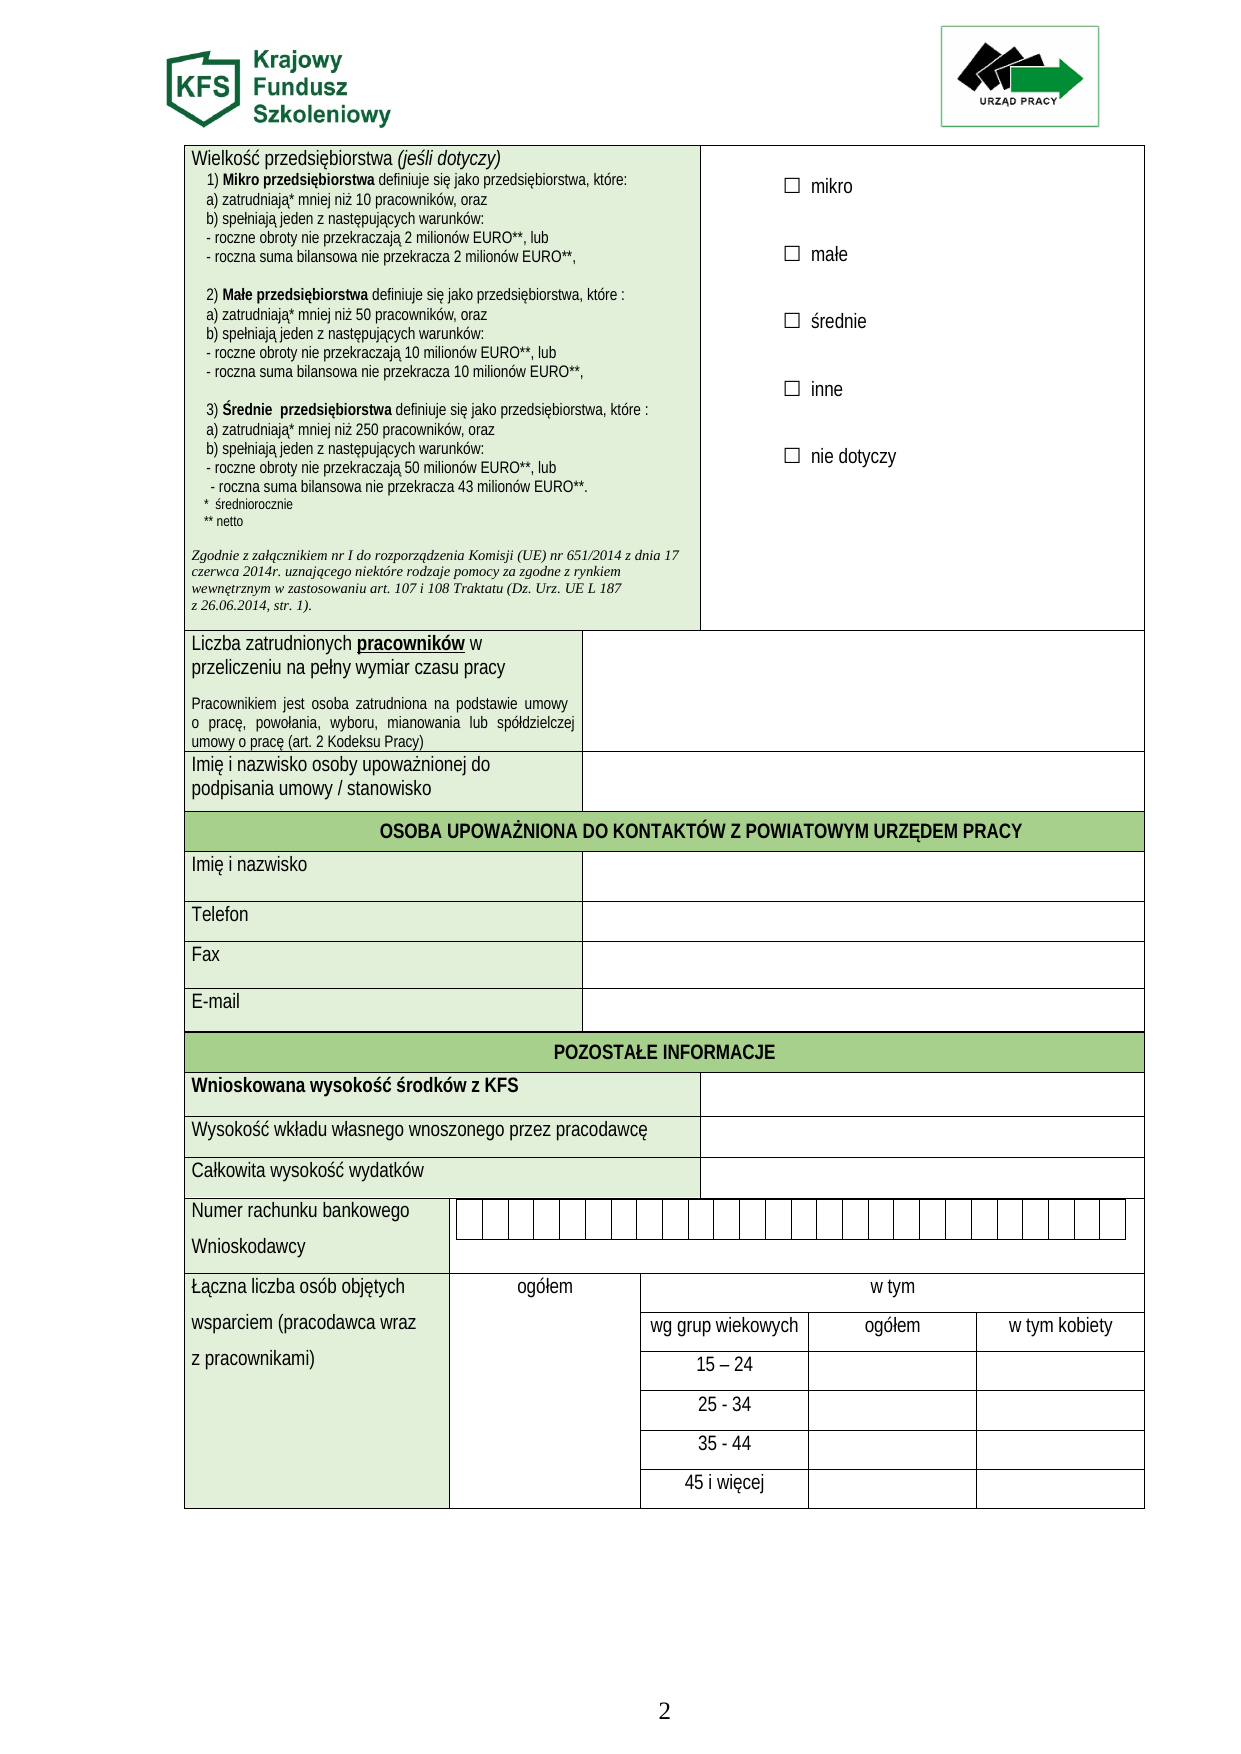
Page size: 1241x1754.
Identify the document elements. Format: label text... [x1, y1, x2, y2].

table_cell [583, 852, 1144, 901]
table_cell [583, 752, 1144, 811]
table_cell [977, 1391, 1144, 1430]
table_cell [701, 1158, 1144, 1197]
table_cell Liczba zatrudnionych pracowników w przeliczeniu na pełny wymiar czasu pracy Pracownikiem jest osoba zatrudniona na podstawie umowy o pracę, powołania, wyboru, mianowania lub spółdzielczej umowy o pracę (art. 2 Kodeksu Pracy) [185, 631, 582, 751]
table_cell [583, 631, 1144, 751]
table_cell OSOBA UPOWAŻNIONA DO KONTAKTÓW Z POWIATOWYM URZĘDEM PRACY [185, 812, 1144, 851]
table_cell [583, 942, 1144, 988]
table_cell Imię i nazwisko [185, 852, 582, 901]
table_cell Wielkość przedsiębiorstwa (jeśli dotyczy) 1) Mikro przedsiębiorstwa definiuje się jako przedsiębiorstwa, które: a) zatrudniają* mniej niż 10 pracowników, oraz b) spełniają jeden z następujących warunków: - roczne obroty nie przekraczają 2 milionów EURO**, lub - roczna suma bilansowa nie przekracza 2 milionów EURO**, 2) Małe przedsiębiorstwa definiuje się jako przedsiębiorstwa, które : a) zatrudniają* mniej niż 50 pracowników, oraz b) spełniają jeden z następujących warunków: - roczne obroty nie przekraczają 10 milionów EURO**, lub - roczna suma bilansowa nie przekracza 10 milionów EURO**, 3) Średnie przedsiębiorstwa definiuje się jako przedsiębiorstwa, które : a) zatrudniają* mniej niż 250 pracowników, oraz b) spełniają jeden z następujących warunków: - roczne obroty nie przekraczają 50 milionów EURO**, lub - roczna suma bilansowa nie przekracza 43 milionów EURO**. * średniorocznie ** netto Zgodnie z załącznikiem nr I do rozporządzenia Komisji (UE) nr 651/2014 z dnia 17 czerwca 2014r. uznającego niektóre rodzaje pomocy za zgodne z rynkiem wewnętrznym w zastosowaniu art. 107 i 108 Traktatu (Dz. Urz. UE L 187 z 26.06.2014, str. 1). [185, 146, 700, 630]
table_cell [977, 1431, 1144, 1469]
table_cell POZOSTAŁE INFORMACJE [185, 1033, 1144, 1072]
table_cell [977, 1470, 1144, 1508]
table_cell mikro małe średnie inne nie dotyczy [701, 146, 1144, 630]
table_cell [809, 1431, 976, 1469]
table_cell [701, 1073, 1144, 1116]
table_cell 35 - 44 [641, 1431, 808, 1469]
table_cell Wnioskowana wysokość środków z KFS [185, 1073, 700, 1116]
table_cell w tym [641, 1274, 1144, 1312]
table_cell [583, 902, 1144, 941]
table_cell 45 i więcej [641, 1470, 808, 1508]
table_cell Całkowita wysokość wydatków [185, 1158, 700, 1197]
table_cell Telefon [185, 902, 582, 941]
table_cell [450, 1199, 1144, 1273]
table_cell E-mail [185, 989, 582, 1031]
table_cell [809, 1391, 976, 1430]
table_cell wg grup wiekowych [641, 1313, 808, 1351]
table_cell [977, 1352, 1144, 1390]
table_cell Numer rachunku bankowego Wnioskodawcy [185, 1199, 449, 1273]
table_cell [701, 1117, 1144, 1157]
table_cell Wysokość wkładu własnego wnoszonego przez pracodawcę [185, 1117, 700, 1157]
table_cell ogółem [809, 1313, 976, 1351]
table_cell [583, 989, 1144, 1031]
table_cell Łączna liczba osób objętych wsparciem (pracodawca wraz z pracownikami) [185, 1274, 449, 1508]
picture [147, 29, 410, 148]
table_cell ogółem [450, 1274, 640, 1508]
table_cell [809, 1470, 976, 1508]
table_cell w tym kobiety [977, 1313, 1144, 1351]
table_cell 25 - 34 [641, 1391, 808, 1430]
table_cell Imię i nazwisko osoby upoważnionej do podpisania umowy / stanowisko [185, 752, 582, 811]
table_cell [809, 1352, 976, 1390]
table_cell 15 – 24 [641, 1352, 808, 1390]
picture [943, 28, 1098, 126]
table_cell Fax [185, 942, 582, 988]
